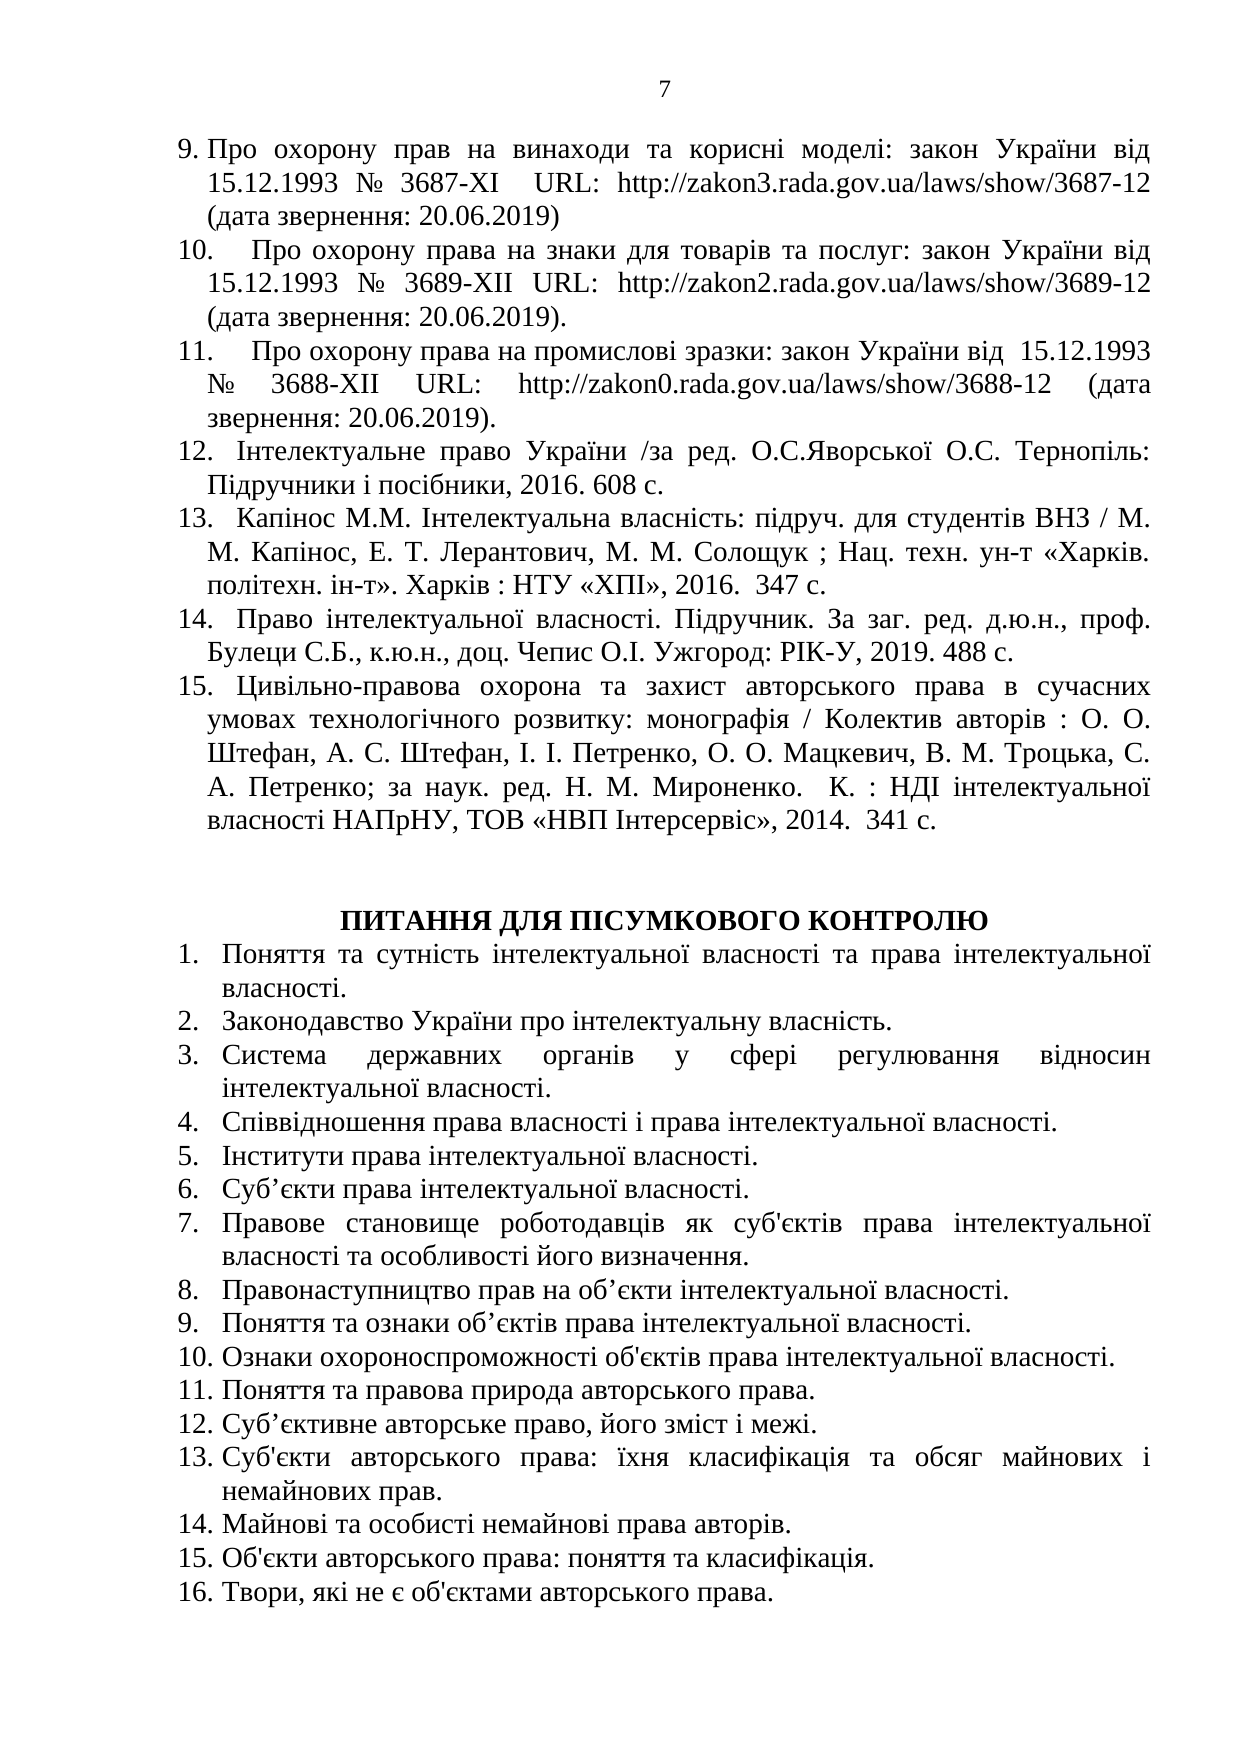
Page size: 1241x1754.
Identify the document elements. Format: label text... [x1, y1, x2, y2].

list Ознаки охороноспроможності об'єктів права інтелектуальної власності. [177, 1339, 1152, 1372]
list Поняття та сутність інтелектуальної власності та права інтелектуальної власності. [177, 936, 1152, 1003]
list Інтелектуальне право України /за ред. О.С.Яворської О.С. Тернопіль: Підручники і посібники, 2016. 608 с. [177, 433, 1152, 500]
list Законодавство України про інтелектуальну власність. [177, 1003, 1152, 1037]
list Правове становище роботодавців як суб'єктів права інтелектуальної власності та особливості його визначення. [177, 1205, 1152, 1272]
list Капінос М.М. Інтелектуальна власність: підруч. для студентів ВНЗ / М. М. Капінос, Е. Т. Лерантович, М. М. Солощук ; Нац. техн. ун-т «Харків. політехн. ін-т». Харків : НТУ «ХПІ», 2016. 347 с. [177, 500, 1152, 601]
list Поняття та ознаки об’єктів права інтелектуальної власності. [177, 1305, 1152, 1339]
list Право інтелектуальної власності. Підручник. За заг. ред. д.ю.н., проф. Булеци С.Б., к.ю.н., доц. Чепис О.І. Ужгород: РІК-У, 2019. 488 с. [177, 601, 1152, 668]
list Система державних органів у сфері регулювання відносин інтелектуальної власності. [177, 1037, 1152, 1104]
list Інститути права інтелектуальної власності. [177, 1138, 1152, 1171]
list Майнові та особисті немайнові права авторів. [177, 1507, 1152, 1540]
list Про охорону права на промислові зразки: закон України від 15.12.1993 № 3688-XII URL: http://zakon0.rada.gov.ua/laws/show/3688-12 (дата звернення: 20.06.2019). [177, 333, 1152, 433]
list Правонаступництво прав на об’єкти інтелектуальної власності. [177, 1272, 1152, 1305]
list Співвідношення права власності і права інтелектуальної власності. [177, 1104, 1152, 1138]
list Цивільно-правова охорона та захист авторського права в сучасних умовах технологічного розвитку: монографія / Колектив авторів : О. О. Штефан, А. С. Штефан, І. І. Петренко, О. О. Мацкевич, В. М. Троцька, С. А. Петренко; за наук. ред. Н. М. Мироненко. К. : НДІ інтелектуальної власності НАПрНУ, ТОВ «НВП Інтерсервіс», 2014. 341 с. [177, 668, 1152, 836]
list Суб’єкти права інтелектуальної власності. [177, 1171, 1152, 1205]
list Про охорону прав на винаходи та корисні моделі: закон України від 15.12.1993 № 3687-XI URL: http://zakon3.rada.gov.ua/laws/show/3687-12 (дата звернення: 20.06.2019) [177, 131, 1152, 232]
list Поняття та правова природа авторського права. [177, 1372, 1152, 1406]
list Об'єкти авторського права: поняття та класифікація. [177, 1540, 1152, 1574]
list Суб'єкти авторського права: їхня класифікація та обсяг майнових і немайнових прав. [177, 1439, 1152, 1507]
list Суб’єктивне авторське право, його зміст і межі. [177, 1406, 1152, 1439]
list Про охорону права на знаки для товарів та послуг: закон України від 15.12.1993 № 3689-XII URL: http://zakon2.rada.gov.ua/laws/show/3689-12 (дата звернення: 20.06.2019). [177, 232, 1152, 333]
list Твори, які не є об'єктами авторського права. [177, 1574, 1152, 1607]
text ПИТАННЯ ДЛЯ ПІСУМКОВОГО КОНТРОЛЮ [177, 903, 1152, 936]
